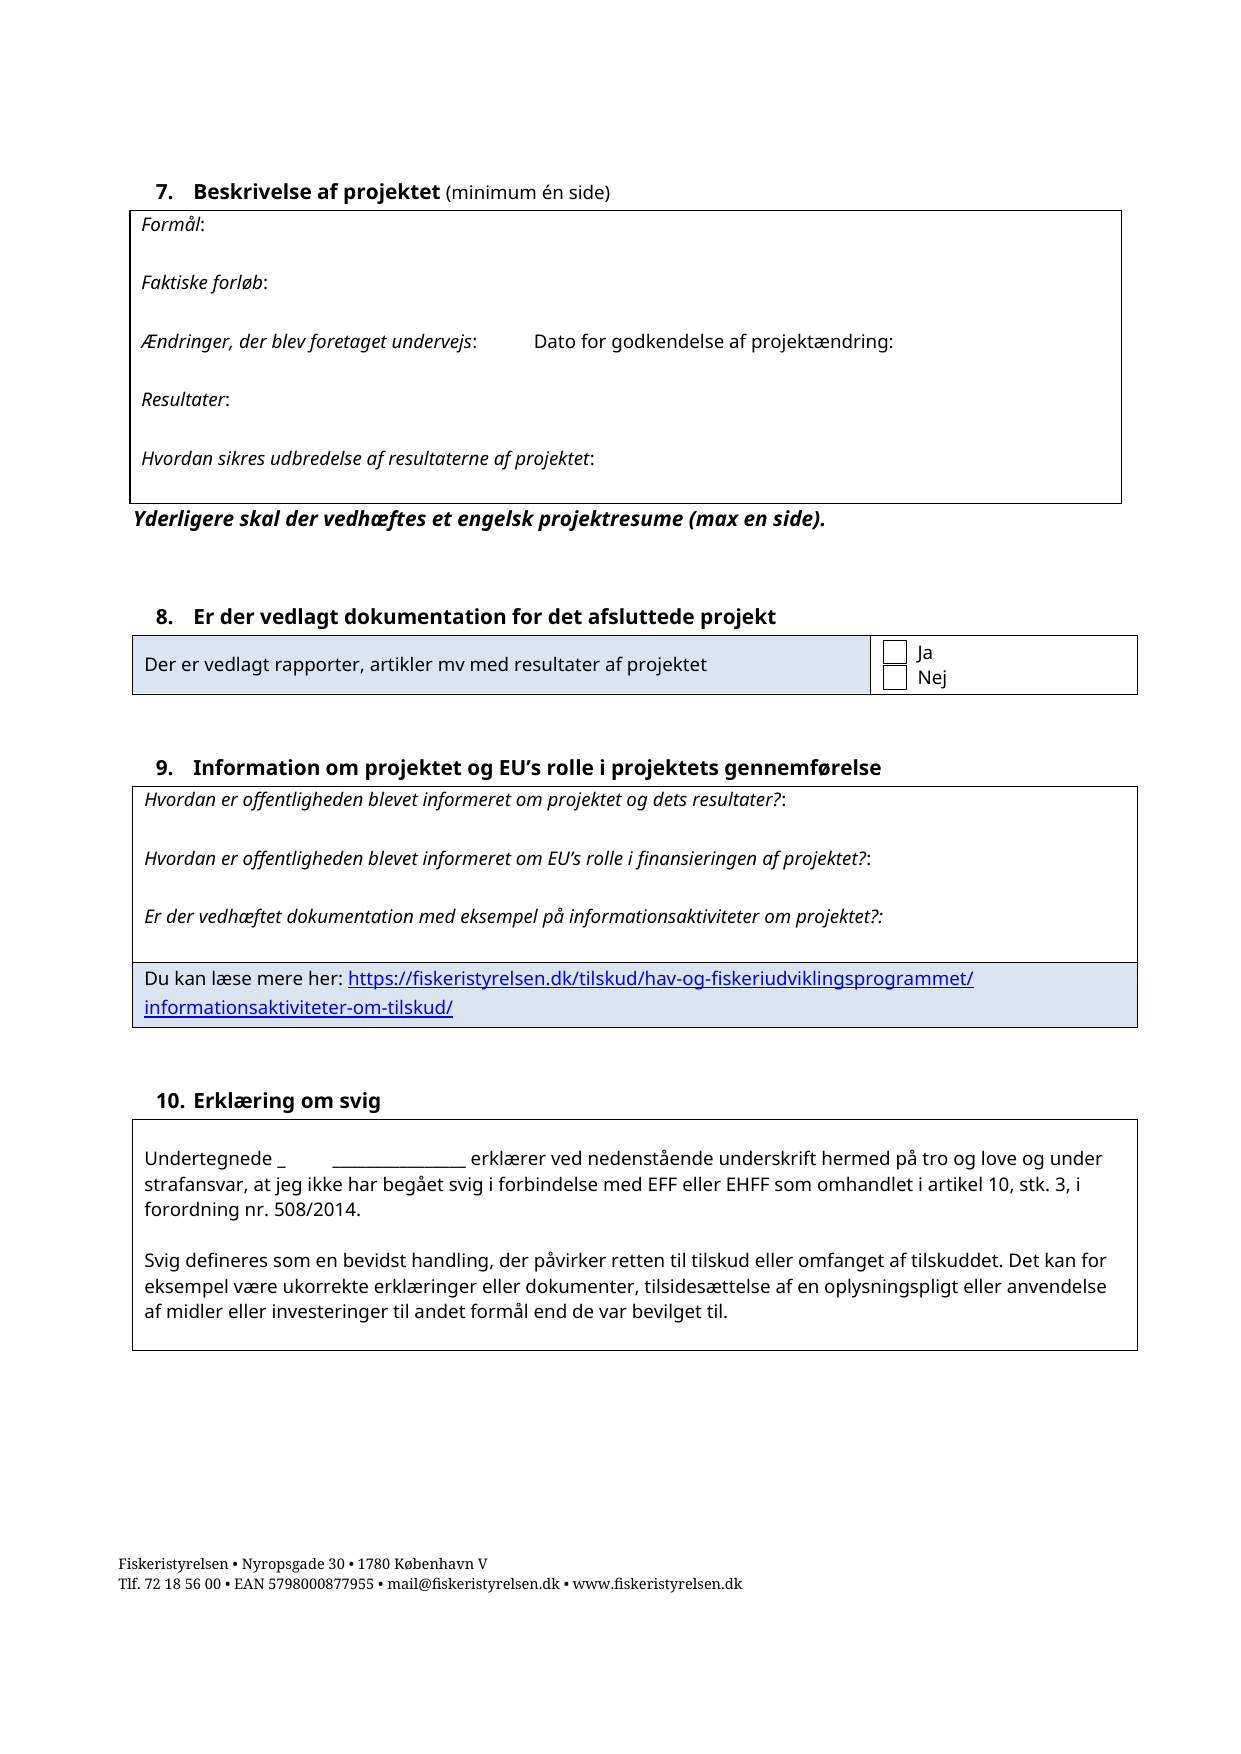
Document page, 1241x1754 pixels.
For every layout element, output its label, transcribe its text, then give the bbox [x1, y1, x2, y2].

table_header Hvordan er offentligheden blevet informeret om projektet og dets resultater?: Hvordan er offentligheden blevet informeret om EU’s rolle i finansieringen af projektet?: Er der vedhæftet dokumentation med eksempel på informationsaktiviteter om projektet?: [133, 787, 1137, 962]
list Information om projektet og EU’s rolle i projektets gennemførelse [156, 753, 1122, 782]
table_header Ja Nej [871, 636, 1137, 693]
table_header Undertegnede _ ________________ erklærer ved nedenstående underskrift hermed på tro og love og under strafansvar, at jeg ikke har begået svig i forbindelse med EFF eller EHFF som omhandlet i artikel 10, stk. 3, i forordning nr. 508/2014. Svig defineres som en bevidst handling, der påvirker retten til tilskud eller omfanget af tilskuddet. Det kan for eksempel være ukorrekte erklæringer eller dokumenter, tilsidesættelse af en oplysningspligt eller anvendelse af midler eller investeringer til andet formål end de var bevilget til. [133, 1120, 1137, 1350]
table_cell Du kan læse mere her: https://fiskeristyrelsen.dk/tilskud/hav-og-fiskeriudviklingsprogrammet/informationsaktiviteter-om-tilskud/ [133, 963, 1137, 1027]
text Yderligere skal der vedhæftes et engelsk projektresume (max en side). [133, 504, 1122, 532]
table_header Der er vedlagt rapporter, artikler mv med resultater af projektet [133, 636, 870, 693]
list Er der vedlagt dokumentation for det afsluttede projekt [156, 602, 1122, 630]
list Beskrivelse af projektet (minimum én side) [156, 177, 1122, 206]
list Erklæring om svig [156, 1086, 1122, 1115]
table_header Formål: Faktiske forløb: Ændringer, der blev foretaget undervejs: Dato for godkendelse af projektændring: Resultater: Hvordan sikres udbredelse af resultaterne af projektet: [131, 211, 1121, 503]
